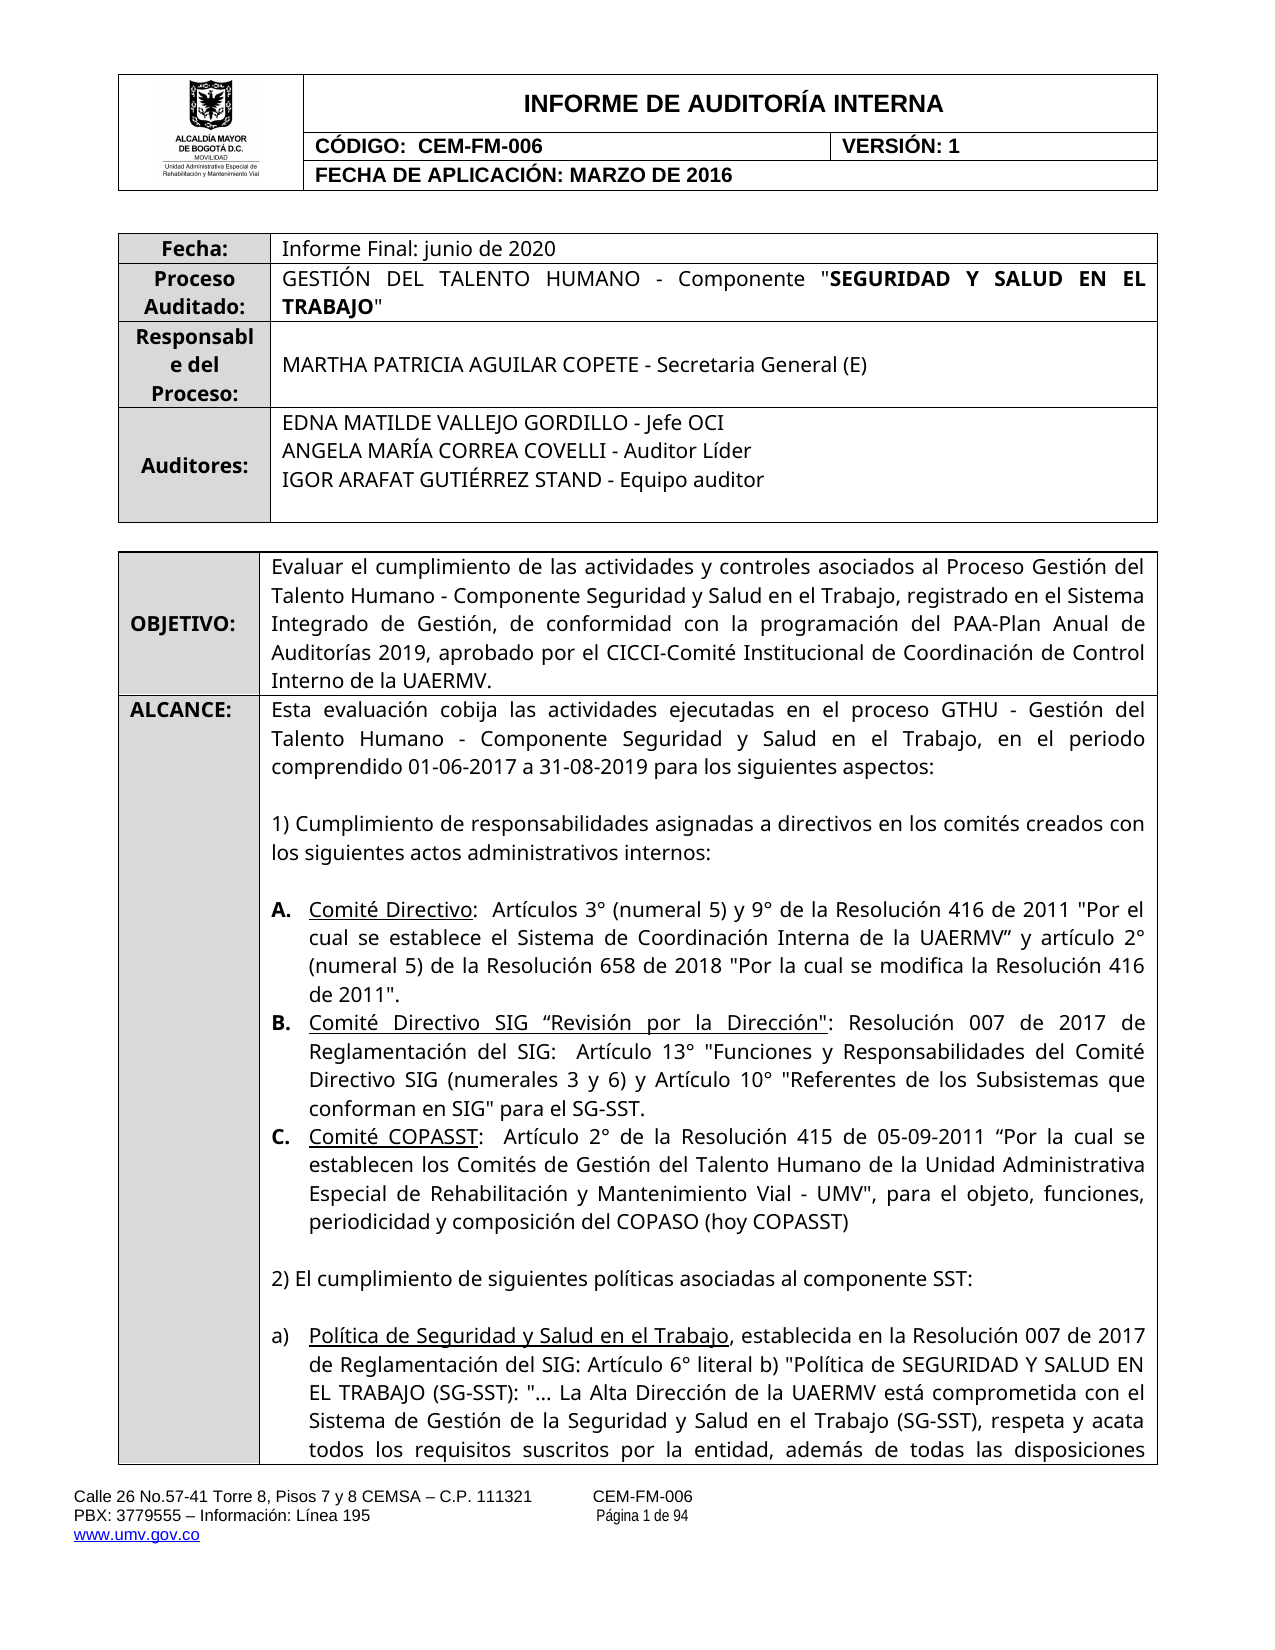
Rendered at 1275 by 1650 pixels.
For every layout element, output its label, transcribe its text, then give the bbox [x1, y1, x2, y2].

table_cell Responsable del Proceso: [119, 322, 270, 407]
table_header Informe Final: junio de 2020 [271, 234, 1157, 263]
table_cell EDNA MATILDE VALLEJO GORDILLO - Jefe OCI ANGELA MARÍA CORREA COVELLI - Auditor Líder IGOR ARAFAT GUTIÉRREZ STAND - Equipo auditor [271, 408, 1157, 522]
table_header Fecha: [119, 234, 270, 263]
table_cell MARTHA PATRICIA AGUILAR COPETE - Secretaria General (E) [271, 322, 1157, 407]
table_header Evaluar el cumplimiento de las actividades y controles asociados al Proceso Gestión del Talento Humano - Componente Seguridad y Salud en el Trabajo, registrado en el Sistema Integrado de Gestión, de conformidad con la programación del PAA-Plan Anual de Auditorías 2019, aprobado por el CICCI-Comité Institucional de Coordinación de Control Interno de la UAERMV. [260, 553, 1157, 694]
table_cell ALCANCE: [119, 696, 259, 1463]
table_header OBJETIVO: [119, 553, 259, 694]
picture [157, 75, 265, 183]
table_cell Auditores: [119, 408, 270, 522]
table_cell GESTIÓN DEL TALENTO HUMANO - Componente "SEGURIDAD Y SALUD EN EL TRABAJO" [271, 264, 1157, 321]
table_cell Proceso Auditado: [119, 264, 270, 321]
